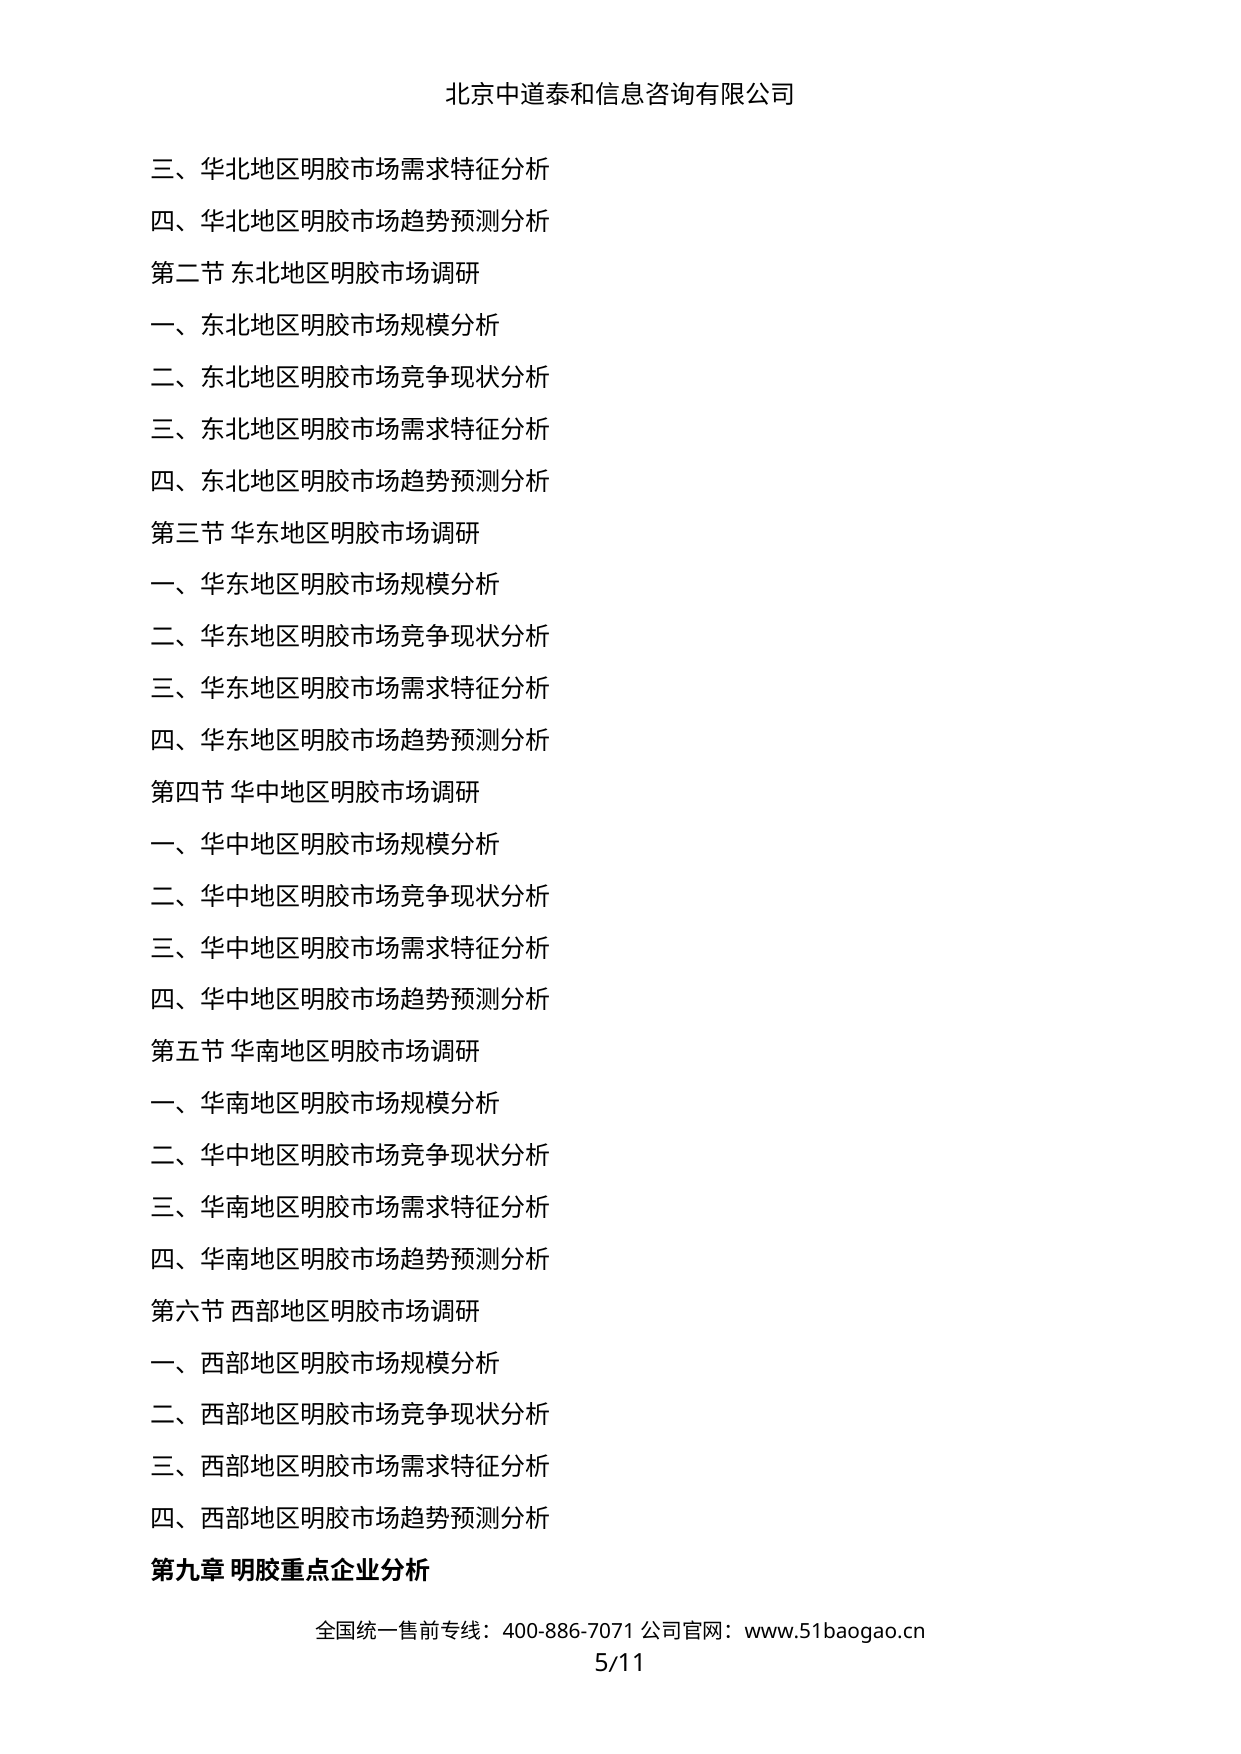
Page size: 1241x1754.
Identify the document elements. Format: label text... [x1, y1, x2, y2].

text 一、华东地区明胶市场规模分析 [150, 565, 1090, 601]
text 四、西部地区明胶市场趋势预测分析 [150, 1499, 1090, 1535]
text 一、华南地区明胶市场规模分析 [150, 1084, 1090, 1120]
text 二、华中地区明胶市场竞争现状分析 [150, 876, 1090, 912]
text 三、西部地区明胶市场需求特征分析 [150, 1447, 1090, 1483]
text 一、东北地区明胶市场规模分析 [150, 306, 1090, 342]
text 四、华中地区明胶市场趋势预测分析 [150, 980, 1090, 1016]
text 二、华东地区明胶市场竞争现状分析 [150, 617, 1090, 653]
text 一、华中地区明胶市场规模分析 [150, 824, 1090, 861]
text 第二节 东北地区明胶市场调研 [150, 254, 1090, 290]
text 四、东北地区明胶市场趋势预测分析 [150, 461, 1090, 497]
text 四、华北地区明胶市场趋势预测分析 [150, 202, 1090, 238]
text 第三节 华东地区明胶市场调研 [150, 513, 1090, 549]
text 第四节 华中地区明胶市场调研 [150, 772, 1090, 809]
text 三、华东地区明胶市场需求特征分析 [150, 669, 1090, 705]
text 三、东北地区明胶市场需求特征分析 [150, 409, 1090, 446]
text 三、华南地区明胶市场需求特征分析 [150, 1187, 1090, 1224]
text 一、西部地区明胶市场规模分析 [150, 1343, 1090, 1379]
text 四、华南地区明胶市场趋势预测分析 [150, 1239, 1090, 1276]
text 三、华北地区明胶市场需求特征分析 [150, 150, 1090, 186]
text 第五节 华南地区明胶市场调研 [150, 1032, 1090, 1068]
text 二、华中地区明胶市场竞争现状分析 [150, 1136, 1090, 1172]
text 三、华中地区明胶市场需求特征分析 [150, 928, 1090, 964]
text 第九章 明胶重点企业分析 [150, 1551, 1090, 1587]
text 二、西部地区明胶市场竞争现状分析 [150, 1395, 1090, 1431]
text 四、华东地区明胶市场趋势预测分析 [150, 721, 1090, 757]
text 第六节 西部地区明胶市场调研 [150, 1291, 1090, 1327]
text 二、东北地区明胶市场竞争现状分析 [150, 357, 1090, 394]
